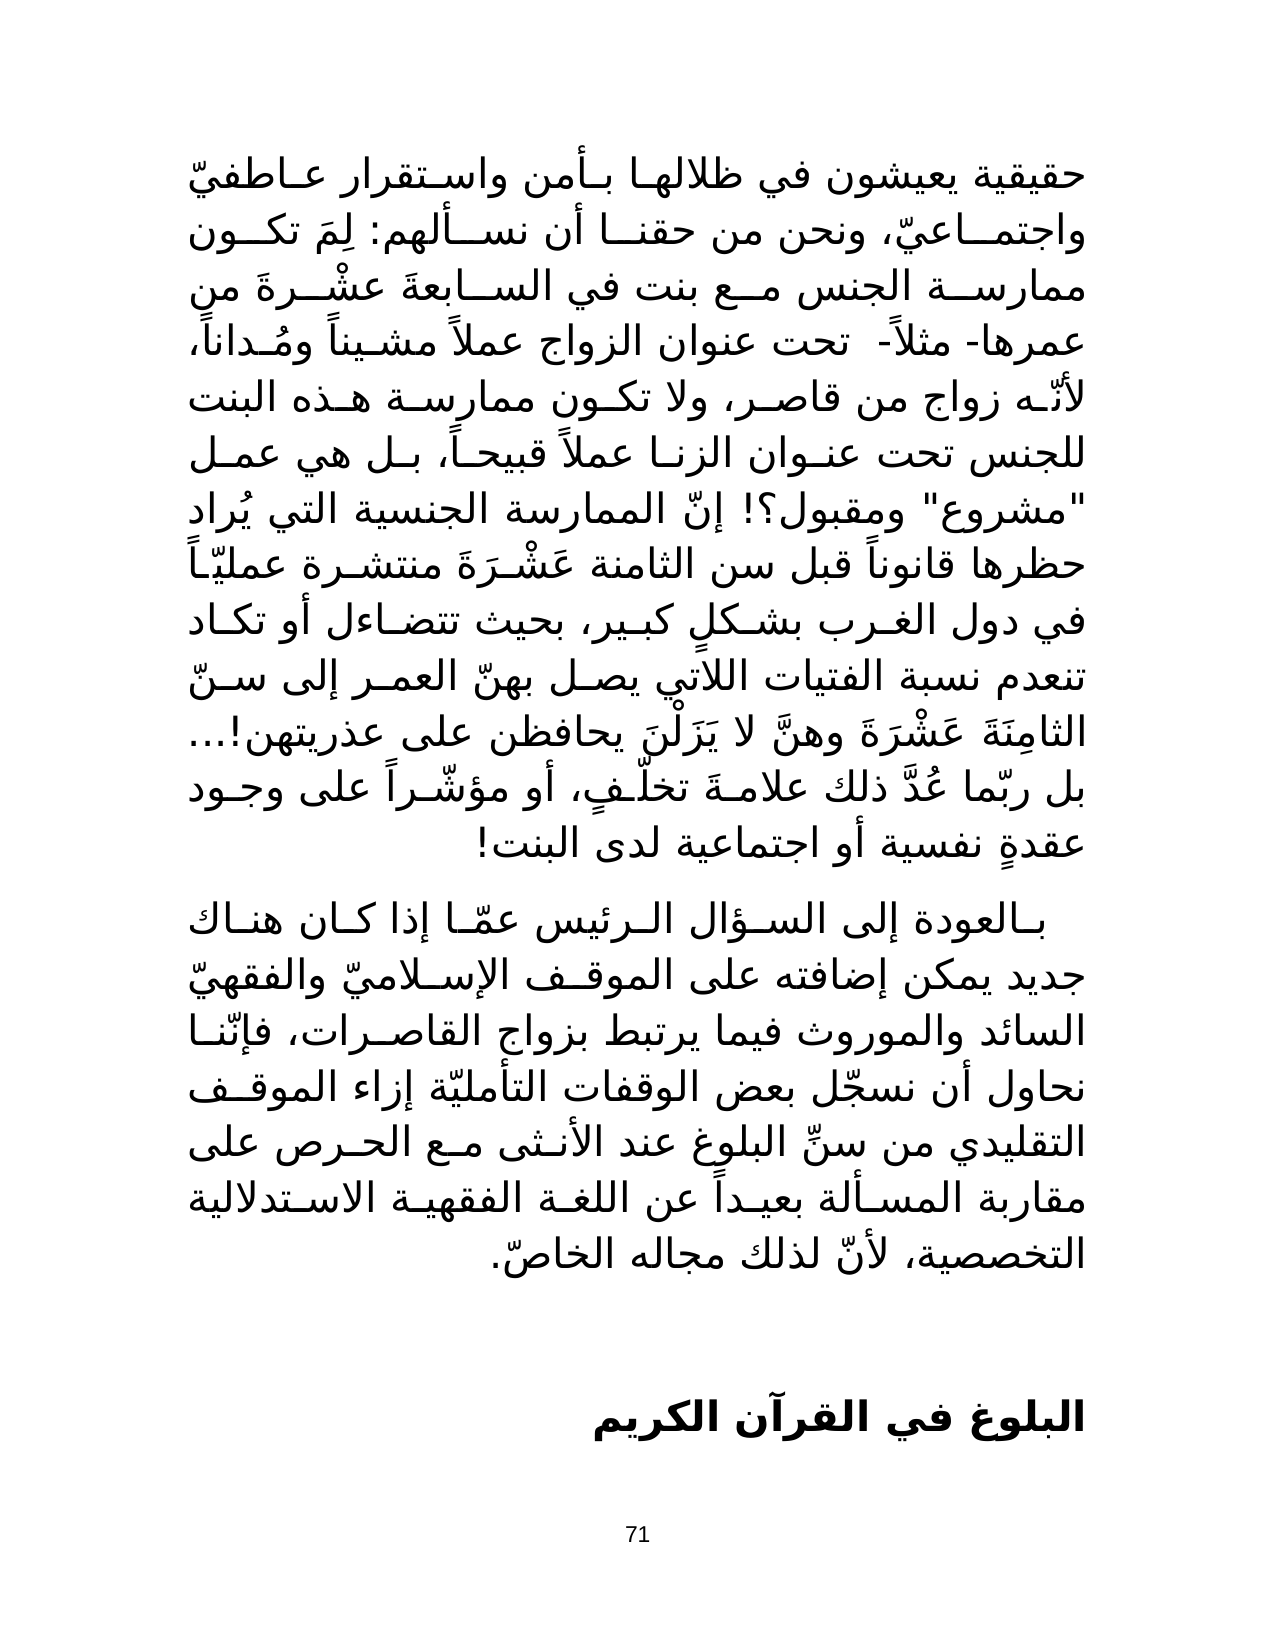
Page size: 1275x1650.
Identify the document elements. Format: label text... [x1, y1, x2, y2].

text البلوغ في القرآن الكريم [187, 1392, 1087, 1441]
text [187, 150, 1087, 867]
text بالعودة إلى السؤال الرئيس عمّا إذا كان هناك جديد يمكن إضافته على الموقف الإسلاميّ والفقهيّ السائد والموروث فيما يرتبط بزواج القاصرات، فإنّنا نحاول أن نسجّل بعض الوقفات التأمليّة إزاء الموقف التقليدي من سنِّ البلوغ عند الأنثى مع الحرص على مقاربة المسألة بعيداً عن اللغة الفقهية الاستدلالية التخصصية، لأنّ لذلك مجاله الخاصّ. [187, 895, 1087, 1278]
